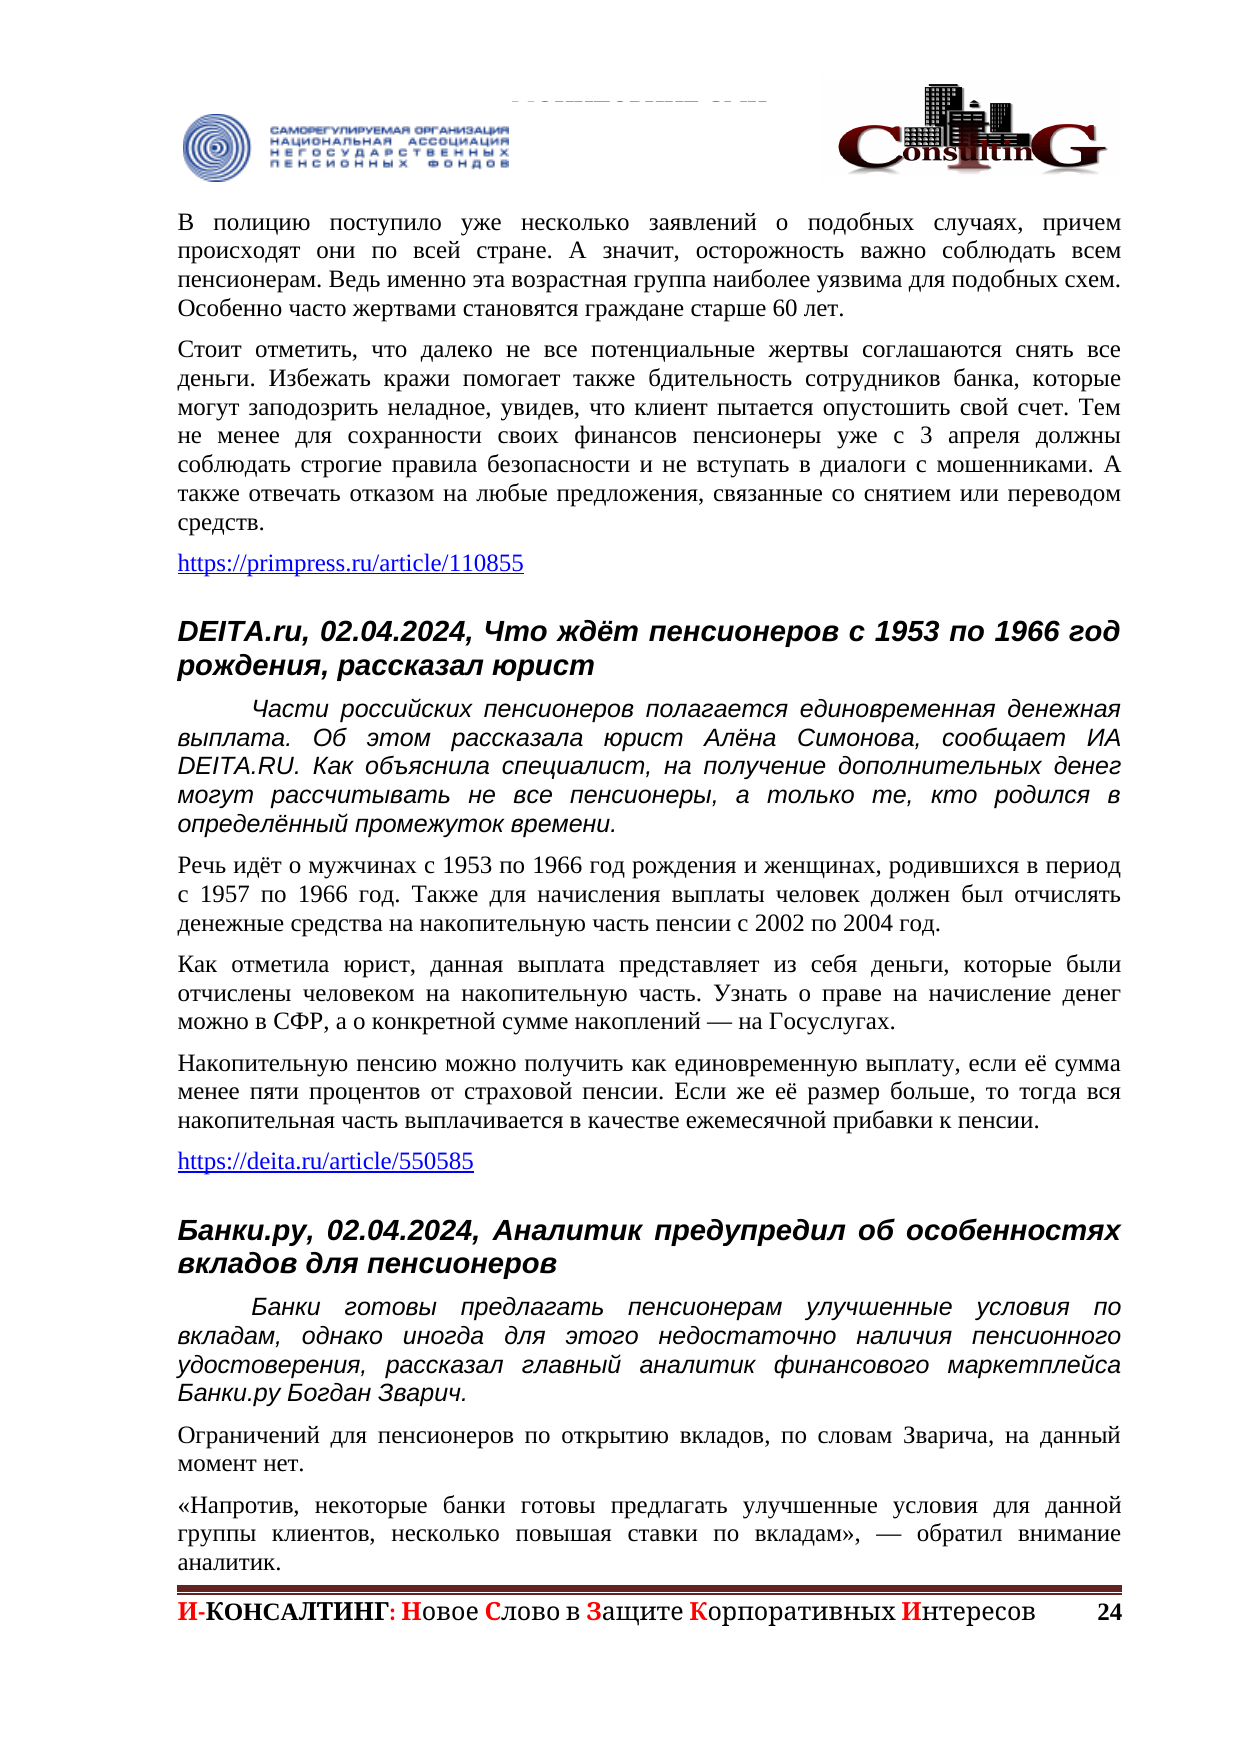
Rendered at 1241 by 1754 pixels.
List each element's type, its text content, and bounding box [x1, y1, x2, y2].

text Речь идёт о мужчинах с 1953 по 1966 год рождения и женщинах, родившихся в период с 1957 по 1966 год. Также для начисления выплаты человек должен был отчислять денежные средства на накопительную часть пенсии с 2002 по 2004 год. [177, 850, 1122, 936]
text https://primpress.ru/article/110855 [177, 548, 1122, 577]
text Ограничений для пенсионеров по открытию вкладов, по словам Зварича, на данный момент нет. [177, 1420, 1122, 1477]
subtitle DEITA.ru, 02.04.2024, Что ждёт пенсионеров с 1953 по 1966 год рождения, рассказал юрист [177, 614, 1122, 681]
subtitle Части российских пенсионеров полагается единовременная денежная выплата. Об этом рассказала юрист Алёна Симонова, сообщает ИА DEITA.RU. Как объяснила специалист, на получение дополнительных денег могут рассчитывать не все пенсионеры, а только те, кто родился в определённый промежуток времени. [177, 694, 1122, 838]
picture [183, 114, 509, 182]
text В полицию поступило уже несколько заявлений о подобных случаях, причем происходят они по всей стране. А значит, осторожность важно соблюдать всем пенсионерам. Ведь именно эта возрастная группа наиболее уязвима для подобных схем. Особенно часто жертвами становятся граждане старше 60 лет. [177, 207, 1122, 322]
text «Напротив, некоторые банки готовы предлагать улучшенные условия для данной группы клиентов, несколько повышая ставки по вкладам», — обратил внимание аналитик. [177, 1490, 1122, 1576]
text Как отметила юрист, данная выплата представляет из себя деньги, которые были отчислены человеком на накопительную часть. Узнать о праве на начисление денег можно в СФР, а о конкретной сумме накоплений — на Госуслугах. [177, 949, 1122, 1035]
text https://deita.ru/article/550585 [177, 1146, 1122, 1175]
picture [821, 73, 1122, 182]
text Накопительную пенсию можно получить как единовременную выплату, если её сумма менее пяти процентов от страховой пенсии. Если же её размер больше, то тогда вся накопительная часть выплачивается в качестве ежемесячной прибавки к пенсии. [177, 1048, 1122, 1134]
subtitle Банки готовы предлагать пенсионерам улучшенные условия по вкладам, однако иногда для этого недостаточно наличия пенсионного удостоверения, рассказал главный аналитик финансового маркетплейса Банки.ру Богдан Зварич. [177, 1292, 1122, 1407]
subtitle Банки.ру, 02.04.2024, Аналитик предупредил об особенностях вкладов для пенсионеров [177, 1213, 1122, 1280]
text Стоит отметить, что далеко не все потенциальные жертвы соглашаются снять все деньги. Избежать кражи помогает также бдительность сотрудников банка, которые могут заподозрить неладное, увидев, что клиент пытается опустошить свой счет. Тем не менее для сохранности своих финансов пенсионеры уже с 3 апреля должны соблюдать строгие правила безопасности и не вступать в диалоги с мошенниками. А также отвечать отказом на любые предложения, связанные со снятием или переводом средств. [177, 334, 1122, 536]
